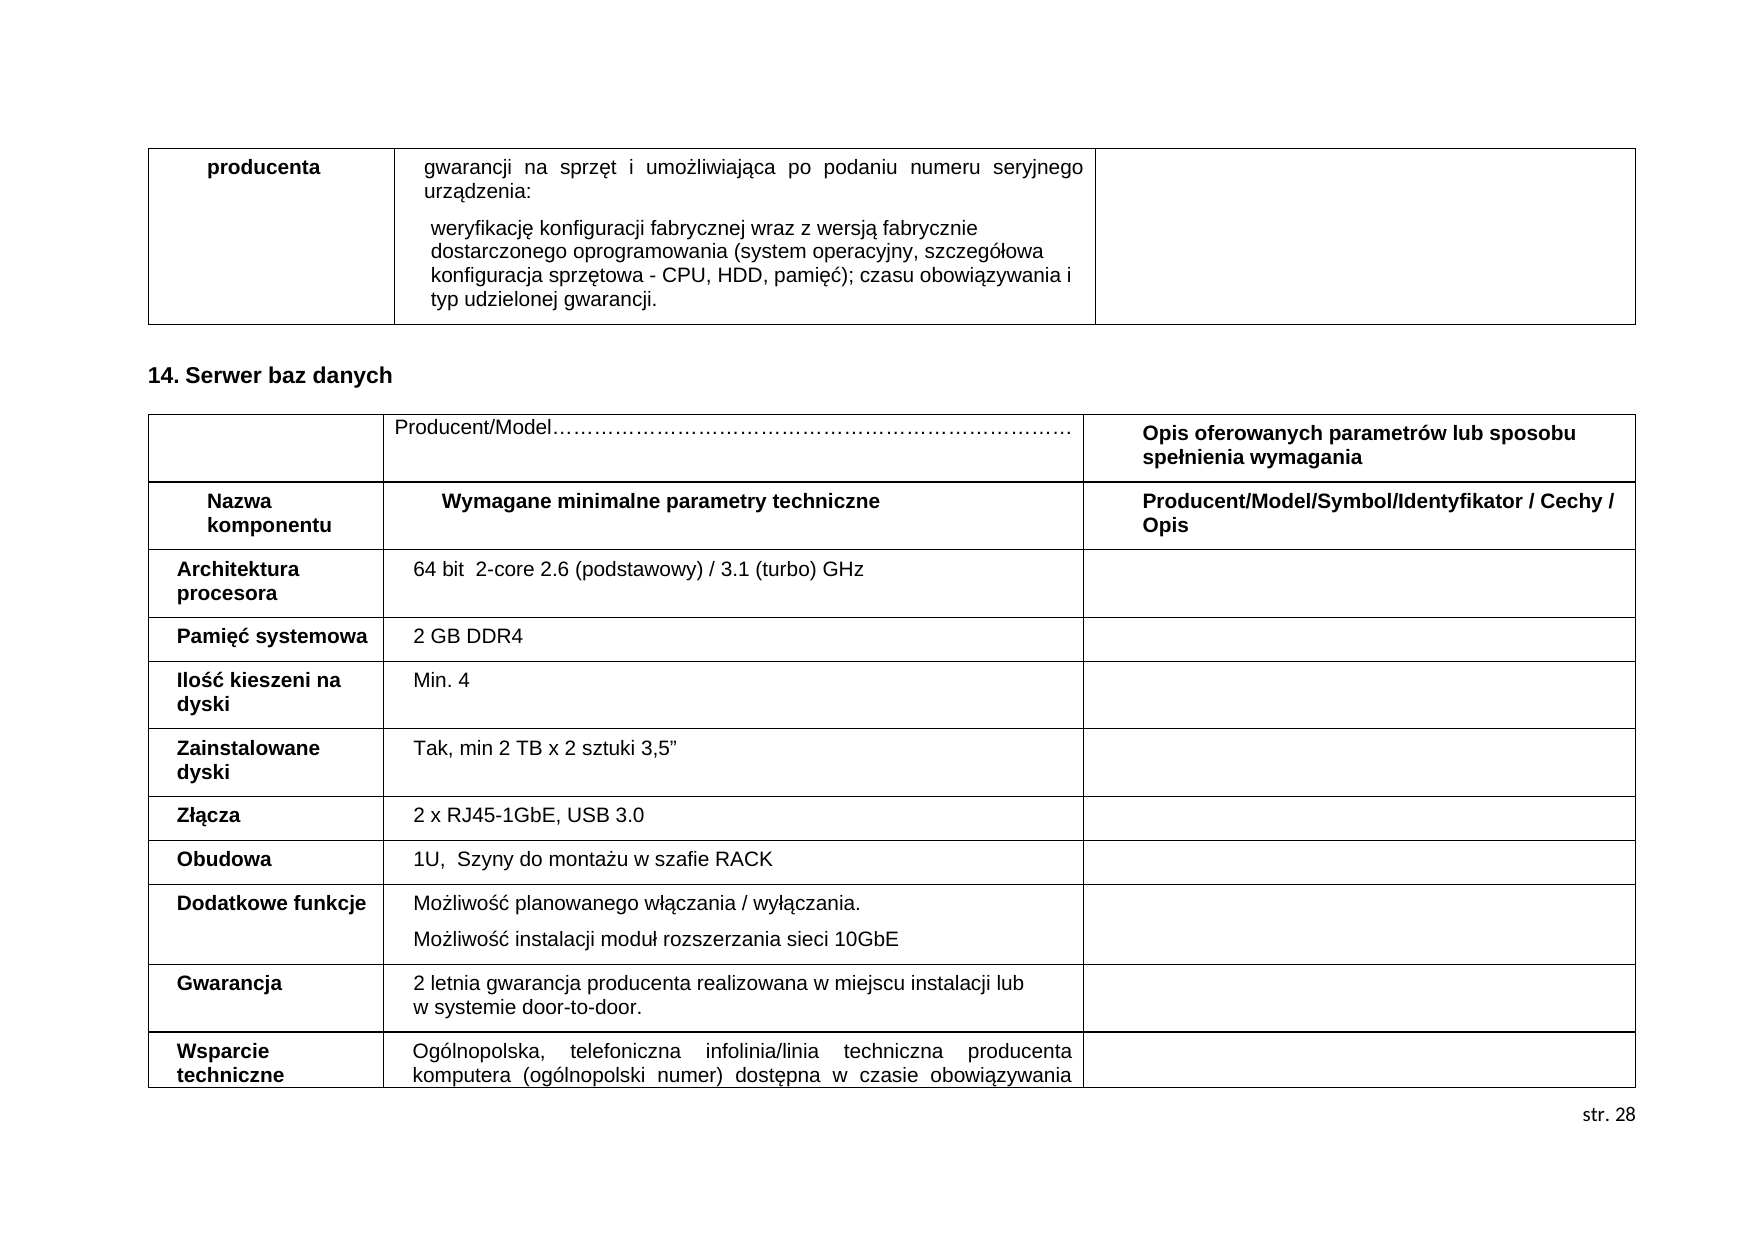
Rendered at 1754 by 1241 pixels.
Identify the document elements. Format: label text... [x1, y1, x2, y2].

table_cell Min. 4 [384, 662, 1083, 728]
table_cell [1084, 729, 1635, 796]
table_cell Pamięć systemowa [149, 618, 383, 661]
table_cell 2 x RJ45-1GbE, USB 3.0 [384, 797, 1083, 840]
table_cell [1084, 550, 1635, 617]
table_cell Możliwość planowanego włączania / wyłączania. Możliwość instalacji moduł rozszerzania sieci 10GbE [384, 885, 1083, 964]
table_cell Zainstalowane dyski [149, 729, 383, 796]
table_cell 1U, Szyny do montażu w szafie RACK [384, 841, 1083, 883]
table_header Opis oferowanych parametrów lub sposobu spełnienia wymagania [1084, 415, 1635, 481]
table_cell [1096, 149, 1635, 324]
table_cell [149, 1033, 383, 1087]
table_cell [1084, 618, 1635, 661]
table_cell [395, 149, 1095, 324]
table_cell [1084, 1033, 1635, 1087]
table_cell Nazwa komponentu [149, 483, 383, 549]
table_cell Złącza [149, 797, 383, 840]
table_cell Architektura procesora [149, 550, 383, 617]
table_cell Gwarancja [149, 965, 383, 1031]
table_cell Dodatkowe funkcje [149, 885, 383, 964]
table_cell 2 GB DDR4 [384, 618, 1083, 661]
table_cell [1084, 662, 1635, 728]
table_cell Ilość kieszeni na dyski [149, 662, 383, 728]
table_cell Tak, min 2 TB x 2 sztuki 3,5” [384, 729, 1083, 796]
table_cell Wymagane minimalne parametry techniczne [384, 483, 1083, 549]
table_cell [1084, 841, 1635, 883]
list Serwer baz danych [148, 362, 1636, 389]
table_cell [149, 149, 394, 324]
table_cell 2 letnia gwarancja producenta realizowana w miejscu instalacji lub w systemie door-to-door. [384, 965, 1083, 1031]
table_cell 64 bit 2-core 2.6 (podstawowy) / 3.1 (turbo) GHz [384, 550, 1083, 617]
table_cell Producent/Model/Symbol/Identyfikator / Cechy / Opis [1084, 483, 1635, 549]
table_cell [1084, 797, 1635, 840]
table_cell Obudowa [149, 841, 383, 883]
table_header [149, 415, 383, 481]
table_cell [1084, 885, 1635, 964]
table_header Producent/Model………………………………………………………………… [384, 415, 1083, 481]
table_cell [1084, 965, 1635, 1031]
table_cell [384, 1033, 1083, 1087]
